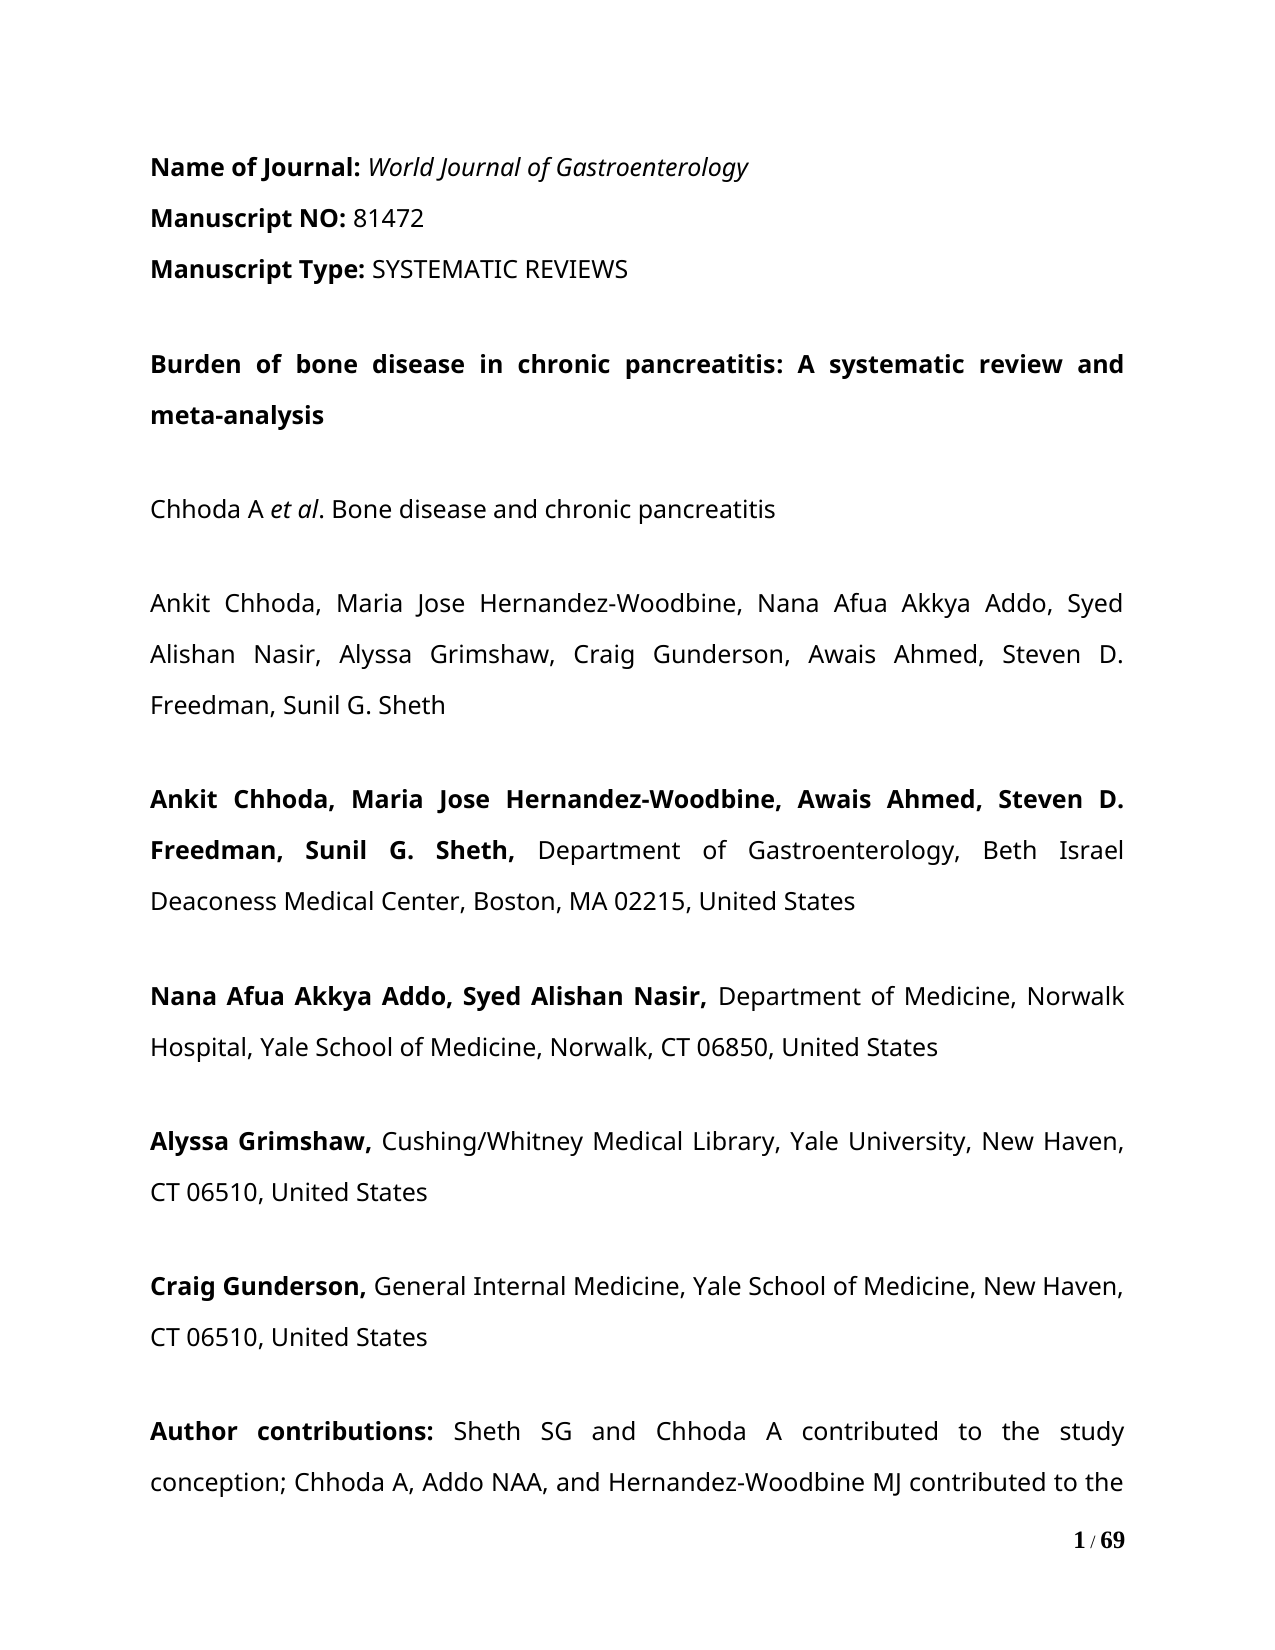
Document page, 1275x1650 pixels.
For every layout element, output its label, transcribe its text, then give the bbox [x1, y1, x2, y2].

text Nana Afua Akkya Addo, Syed Alishan Nasir, Department of Medicine, Norwalk Hospital, Yale School of Medicine, Norwalk, CT 06850, United States [150, 978, 1125, 1063]
text Burden of bone disease in chronic pancreatitis: A systematic review and meta-analysis [150, 346, 1125, 431]
text Alyssa Grimshaw, Cushing/Whitney Medical Library, Yale University, New Haven, CT 06510, United States [150, 1123, 1125, 1208]
text Chhoda A et al. Bone disease and chronic pancreatitis [150, 491, 1125, 526]
text Ankit Chhoda, Maria Jose Hernandez-Woodbine, Nana Afua Akkya Addo, Syed Alishan Nasir, Alyssa Grimshaw, Craig Gunderson, Awais Ahmed, Steven D. Freedman, Sunil G. Sheth [150, 586, 1125, 722]
text Craig Gunderson, General Internal Medicine, Yale School of Medicine, New Haven, CT 06510, United States [150, 1268, 1125, 1354]
text Manuscript Type: SYSTEMATIC REVIEWS [150, 252, 1125, 286]
text Name of Journal: World Journal of Gastroenterology [150, 150, 1125, 184]
text Ankit Chhoda, Maria Jose Hernandez-Woodbine, Awais Ahmed, Steven D. Freedman, Sunil G. Sheth, Department of Gastroenterology, Beth Israel Deaconess Medical Center, Boston, MA 02215, United States [150, 782, 1125, 918]
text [150, 1414, 1125, 1499]
text Manuscript NO: 81472 [150, 201, 1125, 235]
